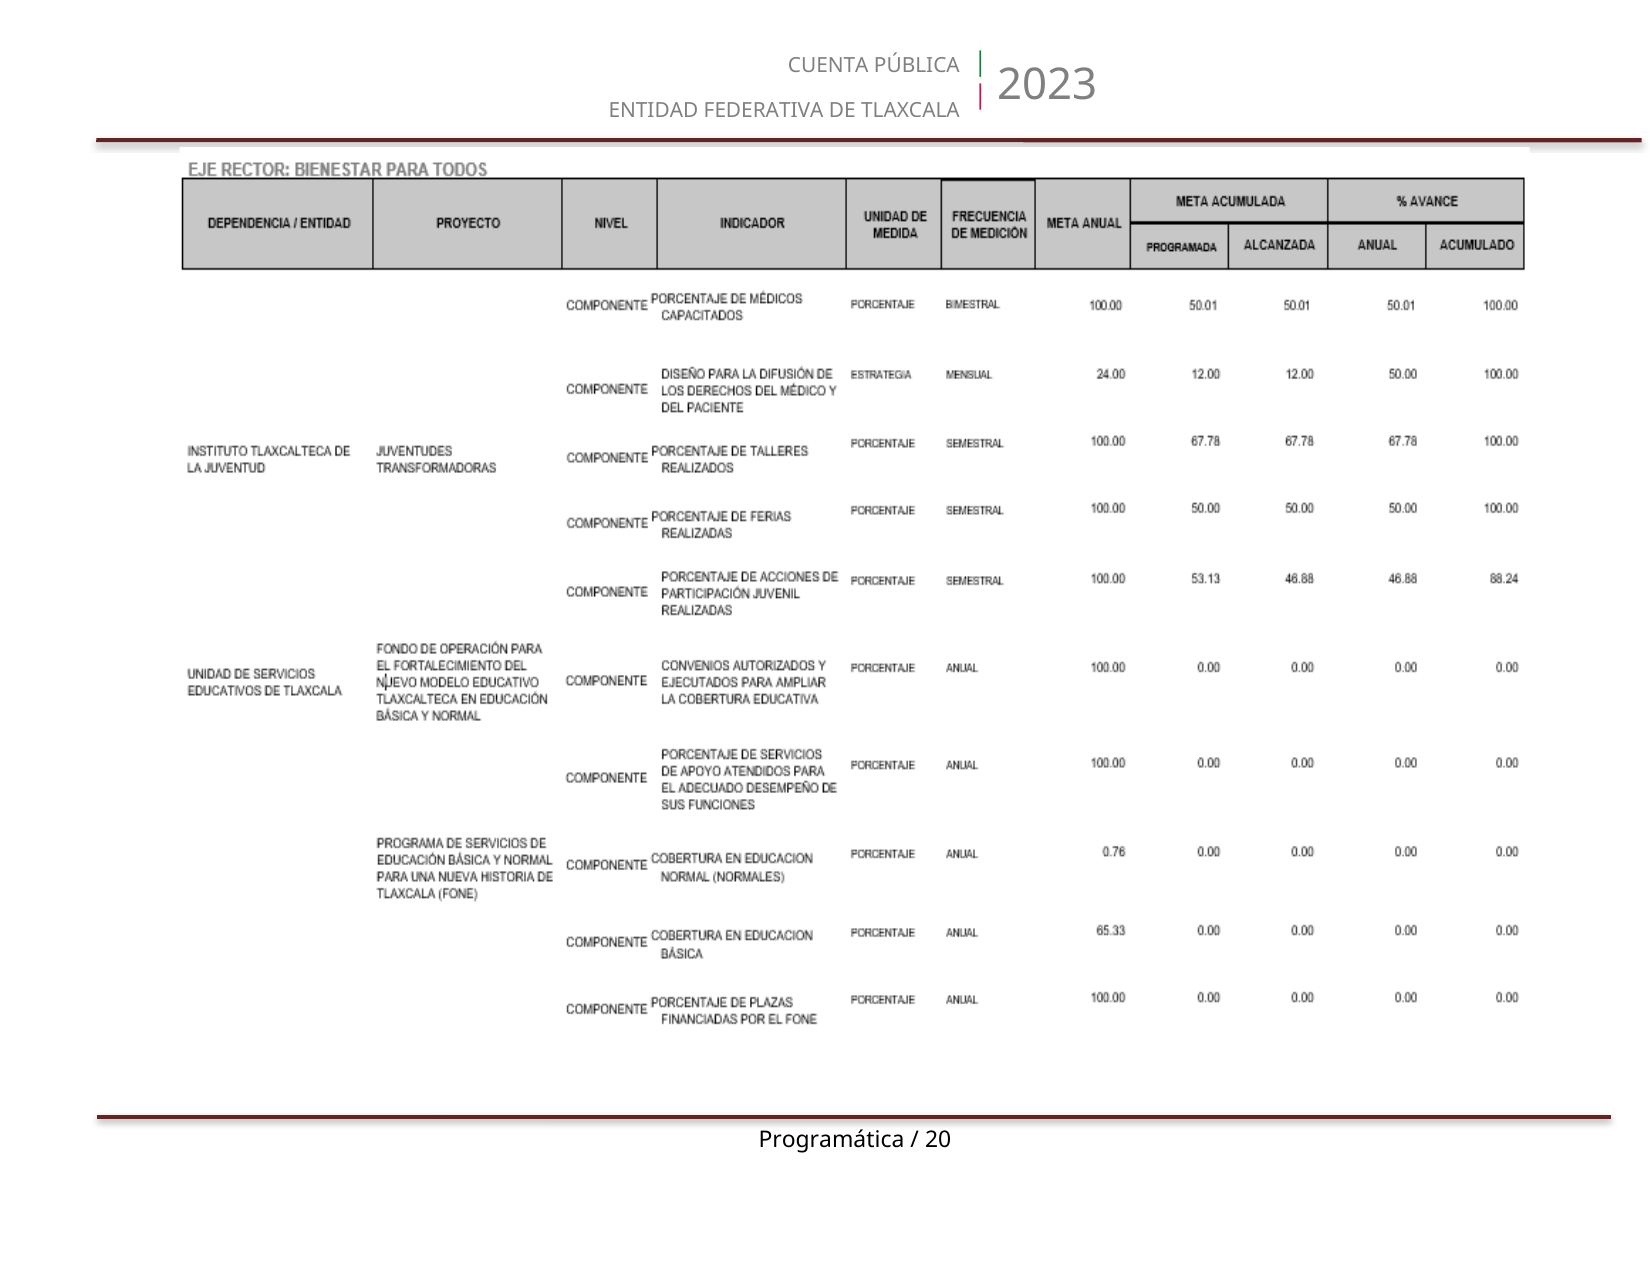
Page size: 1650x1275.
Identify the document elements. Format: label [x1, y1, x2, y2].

picture [974, 41, 991, 113]
picture [179, 147, 1530, 1043]
